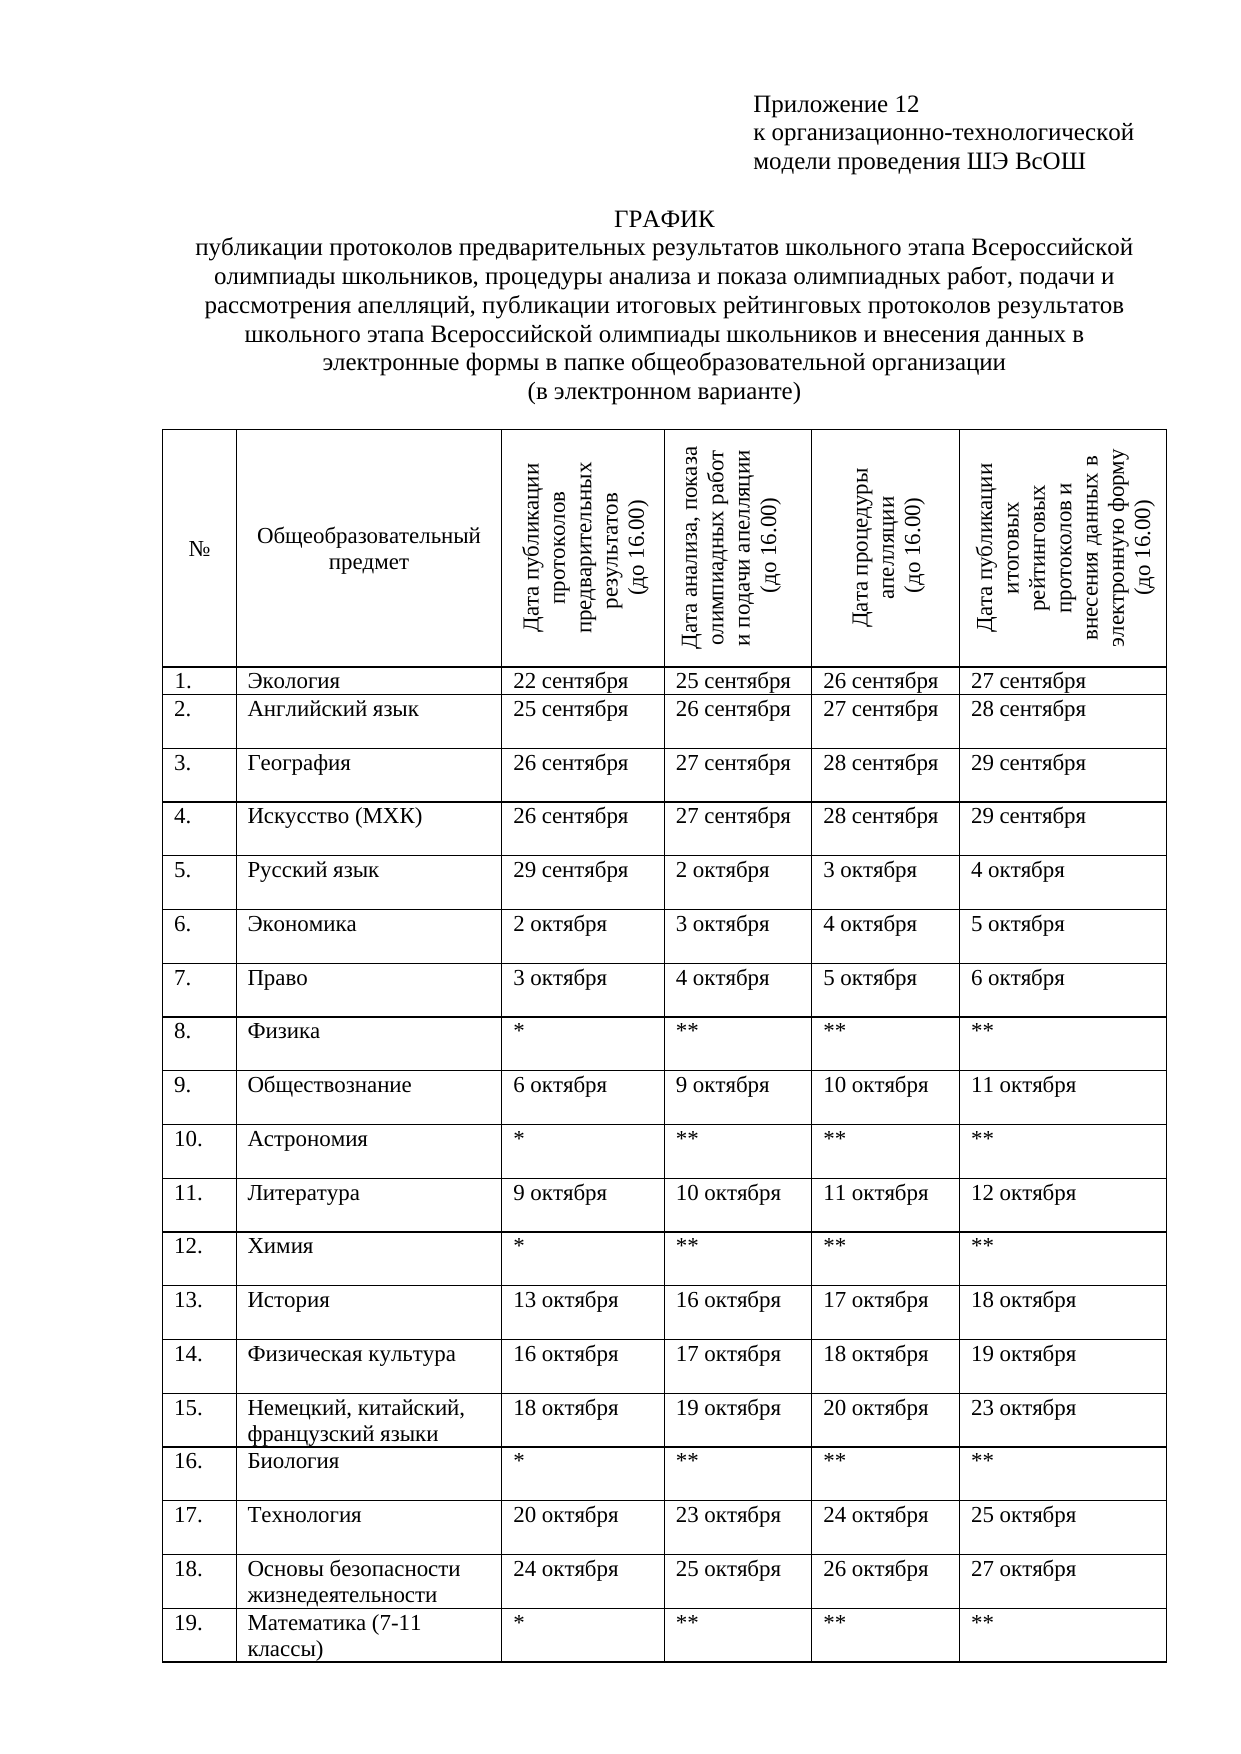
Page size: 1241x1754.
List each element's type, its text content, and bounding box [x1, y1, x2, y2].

table_cell 11 октября [812, 1179, 959, 1231]
table_cell Химия [237, 1233, 501, 1285]
table_cell 28 сентября [812, 803, 959, 855]
table_cell 13 октября [502, 1286, 664, 1339]
table_cell ** [960, 1609, 1166, 1661]
table_cell 10 октября [812, 1071, 959, 1124]
table_cell * [502, 1125, 664, 1178]
table_cell [163, 803, 236, 855]
table_cell 26 сентября [502, 803, 664, 855]
table_cell Математика (7-11 классы) [237, 1609, 501, 1661]
table_cell 29 сентября [960, 803, 1166, 855]
table_cell [163, 749, 236, 801]
table_cell ** [665, 1233, 811, 1285]
table_cell [163, 695, 236, 748]
table_cell ** [812, 1233, 959, 1285]
table_cell ** [665, 1125, 811, 1178]
table_cell 3 октября [502, 964, 664, 1016]
table_cell 22 сентября [502, 668, 664, 694]
table_cell [163, 668, 236, 694]
table_cell [163, 1233, 236, 1285]
table_cell 20 октября [502, 1501, 664, 1554]
table_cell 16 октября [665, 1286, 811, 1339]
table_cell 24 октября [502, 1555, 664, 1608]
table_cell Немецкий, китайский, французский языки [237, 1394, 501, 1446]
table_cell 27 сентября [665, 749, 811, 801]
table_cell [163, 856, 236, 909]
table_cell ** [960, 1125, 1166, 1178]
table_cell 28 сентября [960, 695, 1166, 748]
table_cell 26 сентября [812, 668, 959, 694]
table_cell 18 октября [960, 1286, 1166, 1339]
table_cell 23 октября [960, 1394, 1166, 1446]
table_cell Экология [237, 668, 501, 694]
table_cell * [502, 1448, 664, 1500]
text к организационно-технологической модели проведения ШЭ ВсОШ [753, 117, 1152, 175]
text публикации протоколов предварительных результатов школьного этапа Всероссийской олимпиады школьников, процедуры анализа и показа олимпиадных работ, подачи и рассмотрения апелляций, публикации итоговых рейтинговых протоколов результатов школьного этапа Всероссийской олимпиады школьников и внесения данных в электронные формы в папке общеобразовательной организации [177, 232, 1152, 376]
table_cell 27 сентября [665, 803, 811, 855]
table_cell [163, 1018, 236, 1070]
table_cell Английский язык [237, 695, 501, 748]
table_cell [163, 910, 236, 963]
table_cell 16 октября [502, 1340, 664, 1393]
table_cell ** [960, 1233, 1166, 1285]
table_cell * [502, 1018, 664, 1070]
table_header Дата анализа, показа олимпиадных работ и подачи апелляции (до 16.00) [665, 430, 811, 666]
table_cell 25 сентября [502, 695, 664, 748]
table_cell 17 октября [812, 1286, 959, 1339]
table_cell [163, 1609, 236, 1661]
table_cell [163, 1340, 236, 1393]
table_cell 12 октября [960, 1179, 1166, 1231]
table_cell Русский язык [237, 856, 501, 909]
table_cell 26 октября [812, 1555, 959, 1608]
table_cell ** [665, 1448, 811, 1500]
table_cell 11 октября [960, 1071, 1166, 1124]
table_cell ** [665, 1018, 811, 1070]
table_cell [163, 1179, 236, 1231]
table_cell 24 октября [812, 1501, 959, 1554]
table_header Дата публикации итоговых рейтинговых протоколов и внесения данных в электронную форму (до 16.00) [960, 430, 1166, 666]
table_cell Экономика [237, 910, 501, 963]
table_cell 6 октября [502, 1071, 664, 1124]
table_cell ** [665, 1609, 811, 1661]
table_cell Физика [237, 1018, 501, 1070]
table_cell 4 октября [960, 856, 1166, 909]
table_cell 19 октября [960, 1340, 1166, 1393]
table_cell Технология [237, 1501, 501, 1554]
table_cell 3 октября [665, 910, 811, 963]
table_cell Астрономия [237, 1125, 501, 1178]
table_cell ** [812, 1448, 959, 1500]
text ГРАФИК [177, 204, 1152, 232]
table_cell [163, 1501, 236, 1554]
table_cell [163, 1125, 236, 1178]
table_cell * [502, 1233, 664, 1285]
table_cell 27 октября [960, 1555, 1166, 1608]
table_cell ** [960, 1018, 1166, 1070]
table_cell Право [237, 964, 501, 1016]
table_cell 23 октября [665, 1501, 811, 1554]
table_cell 5 октября [960, 910, 1166, 963]
table_cell ** [812, 1609, 959, 1661]
table_header Дата процедуры апелляции (до 16.00) [812, 430, 959, 666]
table_cell География [237, 749, 501, 801]
table_cell 9 октября [502, 1179, 664, 1231]
table_cell 6 октября [960, 964, 1166, 1016]
table_cell 2 октября [502, 910, 664, 963]
table_header № [163, 430, 236, 666]
table_cell 18 октября [502, 1394, 664, 1446]
table_cell 19 октября [665, 1394, 811, 1446]
table_cell Искусство (МХК) [237, 803, 501, 855]
table_header Общеобразовательный предмет [237, 430, 501, 666]
table_cell [163, 1555, 236, 1608]
table_cell Обществознание [237, 1071, 501, 1124]
table_cell Основы безопасности жизнедеятельности [237, 1555, 501, 1608]
table_cell 4 октября [665, 964, 811, 1016]
table_cell 20 октября [812, 1394, 959, 1446]
table_cell Физическая культура [237, 1340, 501, 1393]
table_cell Литература [237, 1179, 501, 1231]
table_cell 27 сентября [812, 695, 959, 748]
table_cell 2 октября [665, 856, 811, 909]
table_cell 25 октября [665, 1555, 811, 1608]
table_cell ** [960, 1448, 1166, 1500]
table_cell 10 октября [665, 1179, 811, 1231]
table_cell 29 сентября [960, 749, 1166, 801]
text (в электронном варианте) [177, 376, 1152, 405]
table_cell 9 октября [665, 1071, 811, 1124]
table_cell 25 сентября [665, 668, 811, 694]
table_cell [163, 1071, 236, 1124]
table_cell 17 октября [665, 1340, 811, 1393]
table_cell 18 октября [812, 1340, 959, 1393]
table_cell 5 октября [812, 964, 959, 1016]
table_cell 26 сентября [665, 695, 811, 748]
table_cell 29 сентября [502, 856, 664, 909]
table_cell ** [812, 1125, 959, 1178]
table_cell История [237, 1286, 501, 1339]
table_cell * [502, 1609, 664, 1661]
table_cell Биология [237, 1448, 501, 1500]
table_cell [163, 1448, 236, 1500]
table_cell [163, 964, 236, 1016]
table_cell [163, 1286, 236, 1339]
table_cell 4 октября [812, 910, 959, 963]
table_cell 25 октября [960, 1501, 1166, 1554]
table_cell 27 сентября [960, 668, 1166, 694]
table_cell 26 сентября [502, 749, 664, 801]
table_cell 3 октября [812, 856, 959, 909]
table_cell 28 сентября [812, 749, 959, 801]
table_header Дата публикации протоколов предварительных результатов (до 16.00) [502, 430, 664, 666]
table_cell ** [812, 1018, 959, 1070]
table_cell [163, 1394, 236, 1446]
text Приложение 12 [753, 89, 1152, 117]
